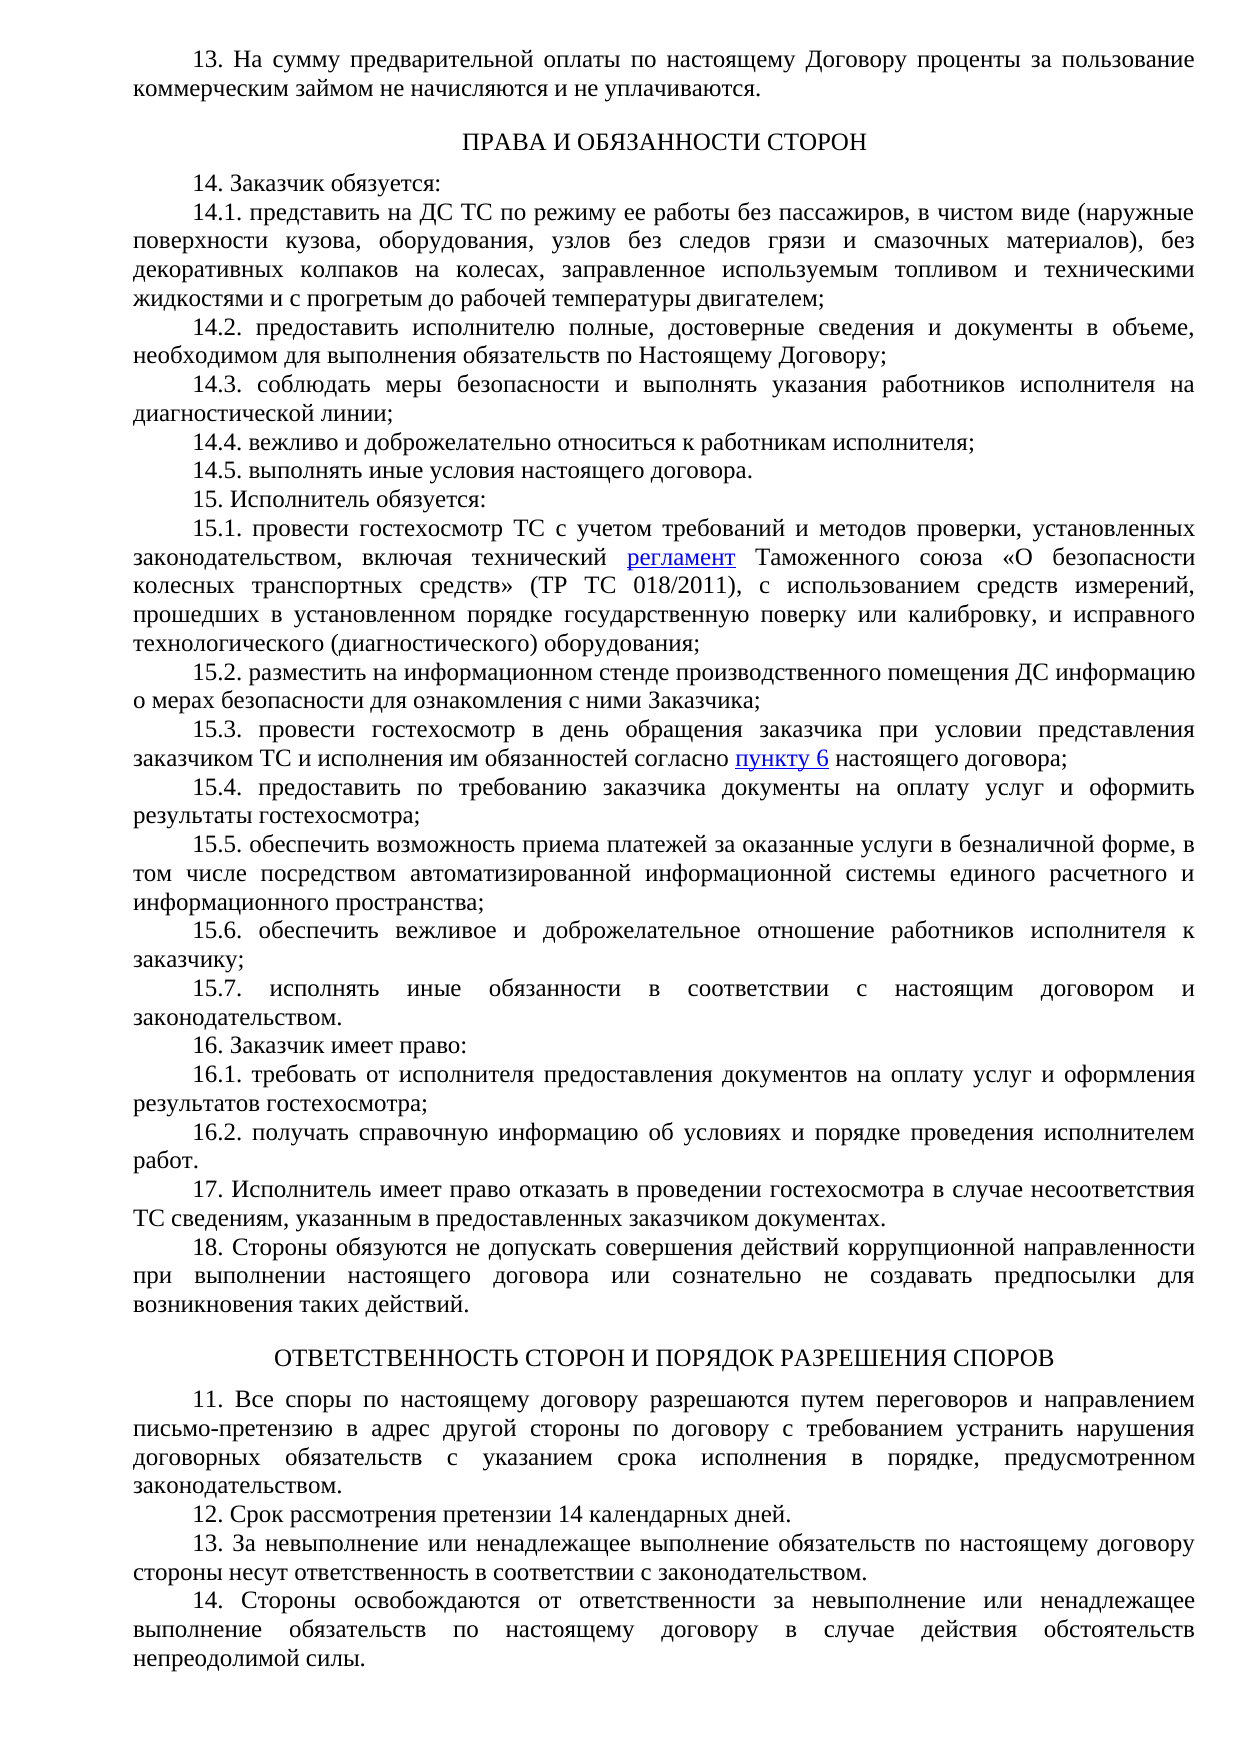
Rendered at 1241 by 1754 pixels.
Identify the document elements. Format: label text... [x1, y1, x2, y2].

text 15.6. обеспечить вежливое и доброжелательное отношение работников исполнителя к заказчику; [133, 916, 1196, 973]
text 16. Заказчик имеет право: [133, 1031, 1196, 1059]
text 14. Заказчик обязуется: [133, 168, 1196, 197]
text ОТВЕТСТВЕННОСТЬ СТОРОН И ПОРЯДОК РАЗРЕШЕНИЯ СПОРОВ [133, 1343, 1196, 1372]
text 14.2. предоставить исполнителю полные, достоверные сведения и документы в объеме, необходимом для выполнения обязательств по Настоящему Договору; [133, 312, 1196, 369]
text 17. Исполнитель имеет право отказать в проведении гостехосмотра в случае несоответствия ТС сведениям, указанным в предоставленных заказчиком документах. [133, 1174, 1196, 1232]
text 16.1. требовать от исполнителя предоставления документов на оплату услуг и оформления результатов гостехосмотра; [133, 1059, 1196, 1117]
text 14.3. соблюдать меры безопасности и выполнять указания работников исполнителя на диагностической линии; [133, 369, 1196, 427]
text 14.4. вежливо и доброжелательно относиться к работникам исполнителя; [133, 427, 1196, 456]
text 16.2. получать справочную информацию об условиях и порядке проведения исполнителем работ. [133, 1117, 1196, 1174]
text 15.1. провести гостехосмотр ТС с учетом требований и методов проверки, установленных законодательством, включая технический регламент Таможенного союза «О безопасности колесных транспортных средств» (ТР ТС 018/2011), с использованием средств измерений, прошедших в установленном порядке государственную поверку или калибровку, и исправного технологического (диагностического) оборудования; [133, 513, 1196, 657]
text ПРАВА И ОБЯЗАННОСТИ СТОРОН [133, 127, 1196, 156]
text 15. Исполнитель обязуется: [133, 484, 1196, 513]
text 15.4. предоставить по требованию заказчика документы на оплату услуг и оформить результаты гостехосмотра; [133, 772, 1196, 829]
text 15.3. провести гостехосмотр в день обращения заказчика при условии представления заказчиком ТС и исполнения им обязанностей согласно пункту 6 настоящего договора; [133, 714, 1196, 772]
text 13. На сумму предварительной оплаты по настоящему Договору проценты за пользование коммерческим займом не начисляются и не уплачиваются. [133, 44, 1196, 102]
text 18. Стороны обязуются не допускать совершения действий коррупционной направленности при выполнении настоящего договора или сознательно не создавать предпосылки для возникновения таких действий. [133, 1232, 1196, 1318]
text 13. За невыполнение или ненадлежащее выполнение обязательств по настоящему договору стороны несут ответственность в соответствии с законодательством. [133, 1528, 1196, 1586]
text 14.5. выполнять иные условия настоящего договора. [133, 456, 1196, 484]
text 15.7. исполнять иные обязанности в соответствии с настоящим договором и законодательством. [133, 973, 1196, 1031]
text 15.2. разместить на информационном стенде производственного помещения ДС информацию о мерах безопасности для ознакомления с ними Заказчика; [133, 657, 1196, 714]
text 11. Все споры по настоящему договору разрешаются путем переговоров и направлением письмо-претензию в адрес другой стороны по договору с требованием устранить нарушения договорных обязательств с указанием срока исполнения в порядке, предусмотренном законодательством. [133, 1384, 1196, 1499]
text 14. Стороны освобождаются от ответственности за невыполнение или ненадлежащее выполнение обязательств по настоящему договору в случае действия обстоятельств непреодолимой силы. [133, 1586, 1196, 1672]
text 15.5. обеспечить возможность приема платежей за оказанные услуги в безналичной форме, в том числе посредством автоматизированной информационной системы единого расчетного и информационного пространства; [133, 829, 1196, 916]
text 12. Срок рассмотрения претензии 14 календарных дней. [133, 1499, 1196, 1528]
text 14.1. представить на ДС ТС по режиму ее работы без пассажиров, в чистом виде (наружные поверхности кузова, оборудования, узлов без следов грязи и смазочных материалов), без декоративных колпаков на колесах, заправленное используемым топливом и техническими жидкостями и с прогретым до рабочей температуры двигателем; [133, 197, 1196, 312]
